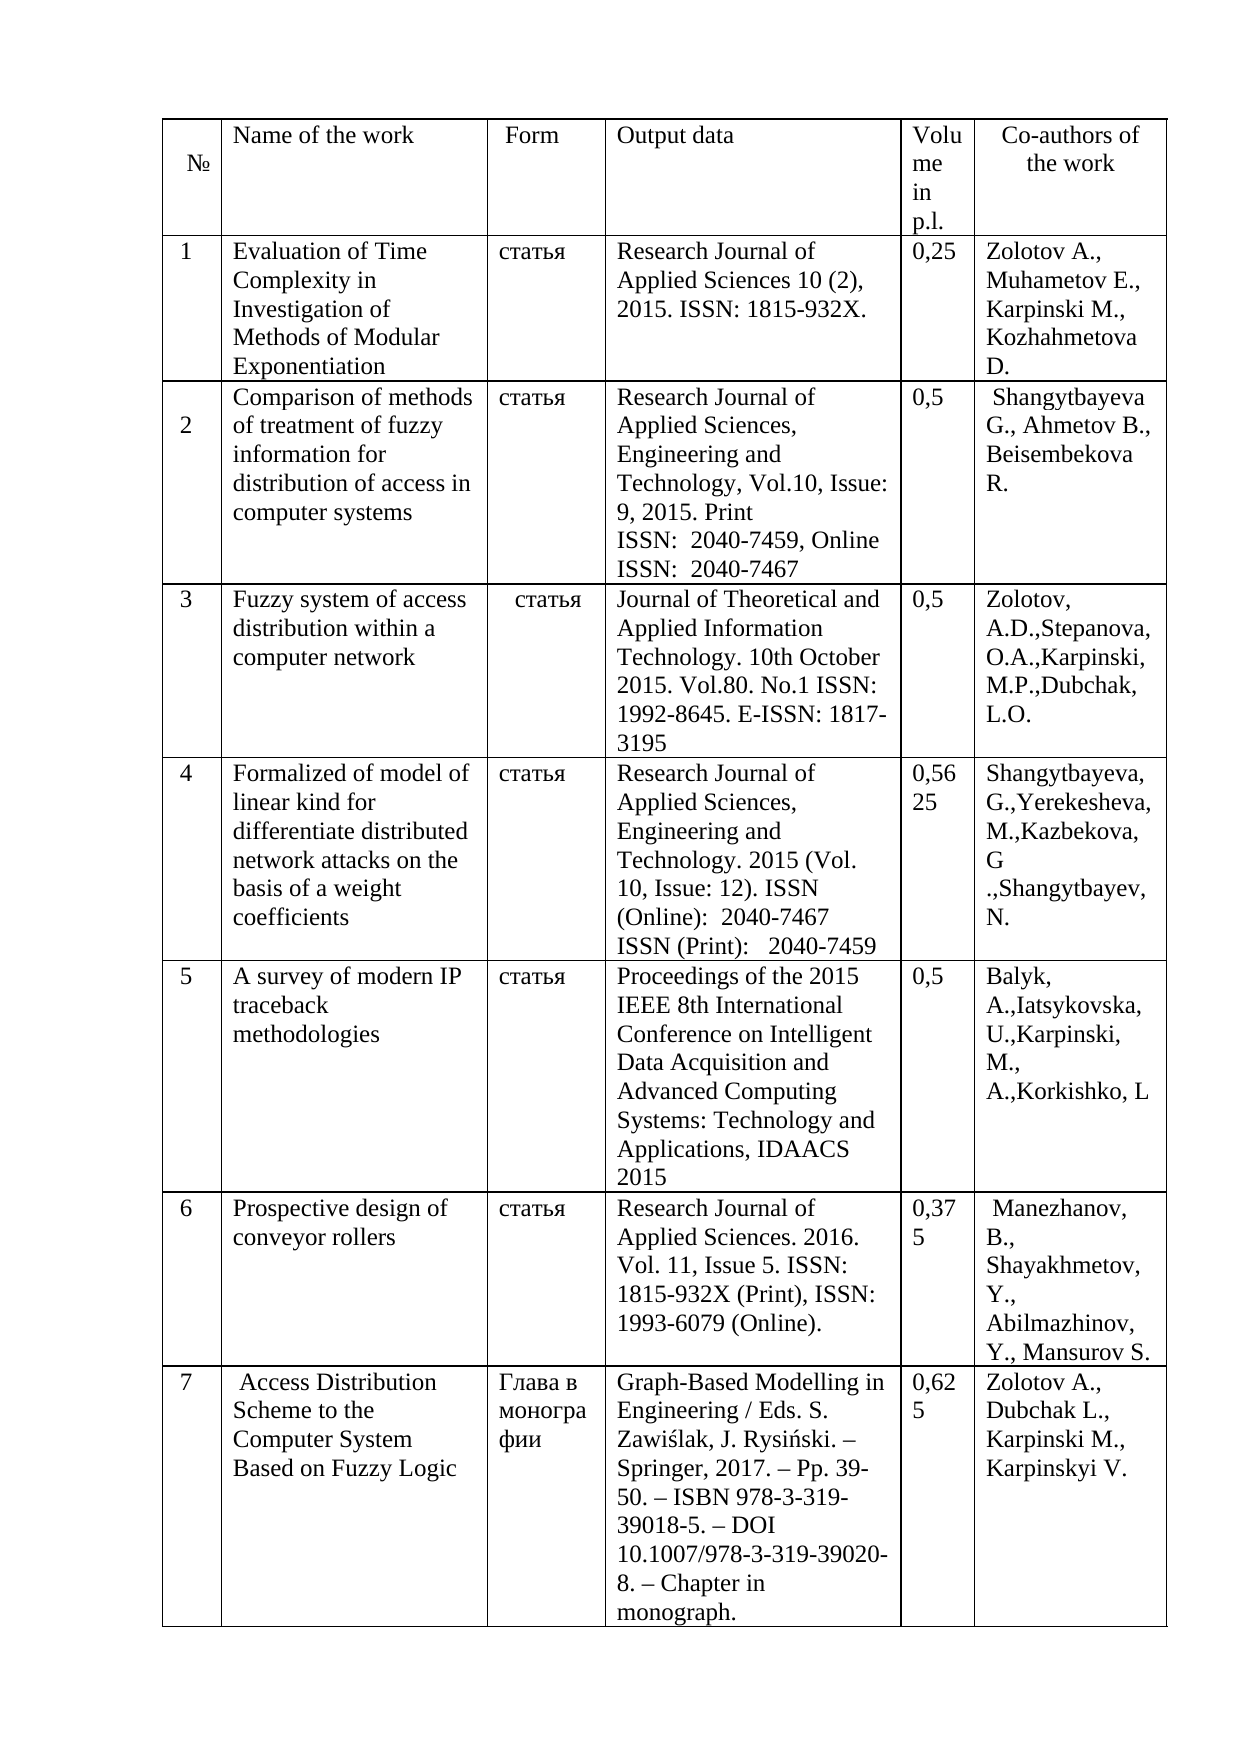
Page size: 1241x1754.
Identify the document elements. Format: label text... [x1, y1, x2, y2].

table_cell 6 [163, 1193, 221, 1365]
table_cell Evaluation of Time Complexity in Investigation of Methods of Modular Exponentiation [222, 236, 487, 380]
table_cell 7 [163, 1367, 221, 1626]
table_cell 1 [163, 236, 221, 380]
table_cell 3 [163, 585, 221, 757]
table_cell Shangytbayeva G., Ahmetov B., Beisembekova R. [975, 382, 1166, 583]
table_cell 0,375 [902, 1193, 974, 1365]
table_header Output data [606, 120, 900, 235]
table_cell статья [488, 758, 605, 960]
table_cell 0,5 [902, 961, 974, 1191]
table_cell Research Journal of Applied Sciences, Engineering and Technology. 2015 (Vol. 10, Issue: 12). ISSN (Online): 2040-7467 ISSN (Print): 2040-7459 [606, 758, 900, 960]
table_cell Comparison of methods of treatment of fuzzy information for distribution of access in computer systems [222, 382, 487, 583]
table_cell статья [488, 961, 605, 1191]
table_cell 0,625 [902, 1367, 974, 1626]
table_cell Research Journal of Applied Sciences. 2016. Vol. 11, Issue 5. ISSN: 1815-932X (Print), ISSN: 1993-6079 (Online). [606, 1193, 900, 1365]
table_cell статья [488, 1193, 605, 1365]
table_cell A survey of modern IP traceback methodologies [222, 961, 487, 1191]
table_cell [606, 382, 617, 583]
table_cell 4 [163, 758, 221, 960]
table_cell Manezhanov, B., Shayakhmetov, Y., Abilmazhinov, Y., Mansurov S. [975, 1193, 1166, 1365]
table_cell Proceedings of the 2015 IEEE 8th International Conference on Intelligent Data Acquisition and Advanced Computing Systems: Technology and Applications, IDAACS 2015 [606, 961, 900, 1191]
table_cell Fuzzy system of access distribution within a computer network [222, 585, 487, 757]
table_header № [163, 120, 221, 235]
table_header Form [488, 120, 605, 235]
table_cell статья [488, 585, 605, 757]
table_header Name of the work [222, 120, 487, 235]
table_cell Shangytbayeva, G.,Yerekesheva, M.,Kazbekova, G.,Shangytbayev, N. [975, 758, 1166, 960]
table_cell Formalized of model of linear kind for differentiate distributed network attacks on the basis of a weight coefficients [222, 758, 487, 960]
table_cell статья [488, 236, 605, 380]
table_cell Глава в монографии [488, 1367, 605, 1626]
table_cell Graph-Based Modelling in Engineering / Eds. S. Zawiślak, J. Rysiński. – Springer, 2017. – Pp. 39-50. – ISBN 978-3-319-39018-5. – DOI 10.1007/978-3-319-39020-8. – Chapter in monograph. [737, 1367, 900, 1626]
table_cell 2 [163, 382, 221, 583]
table_header Volume in p.l. [902, 120, 974, 235]
table_cell 0,5625 [902, 758, 974, 960]
table_cell Zolotov A., Dubchak L., Karpinski M., Karpinskyi V. [975, 1367, 1166, 1626]
table_cell 0,5 [902, 585, 974, 757]
table_cell Research Journal of Applied Sciences 10 (2), 2015. ISSN: 1815-932X. [606, 236, 900, 380]
table_cell статья [488, 382, 605, 583]
table_cell Balyk, A.,Iatsykovska, U.,Karpinski, M., A.,Korkishko, L [975, 961, 1166, 1191]
table_cell 0,5 [902, 382, 974, 583]
table_cell Zolotov, A.D.,Stepanova, O.A.,Karpinski, M.P.,Dubchak, L.O. [975, 585, 1166, 757]
table_cell Prospective design of conveyor rollers [222, 1193, 487, 1365]
table_cell Journal of Theoretical and Applied Information Technology. 10th October 2015. Vol.80. No.1 ISSN: 1992-8645. E-ISSN: 1817-3195 [606, 585, 900, 757]
table_cell Access Distribution Scheme to the Computer System Based on Fuzzy Logic [222, 1367, 487, 1626]
table_header Co-authors of the work [975, 120, 1166, 235]
table_cell 5 [163, 961, 221, 1191]
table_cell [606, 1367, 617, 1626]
table_cell 0,25 [902, 236, 974, 380]
table_cell Research Journal of Applied Sciences, Engineering and Technology, Vol.10, Issue: 9, 2015. Print ISSN: 2040-7459, Online ISSN: 2040-7467 [753, 382, 900, 583]
table_cell Zolotov A., Muhametov E., Karpinski M., Kozhahmetova D. [975, 236, 1166, 380]
